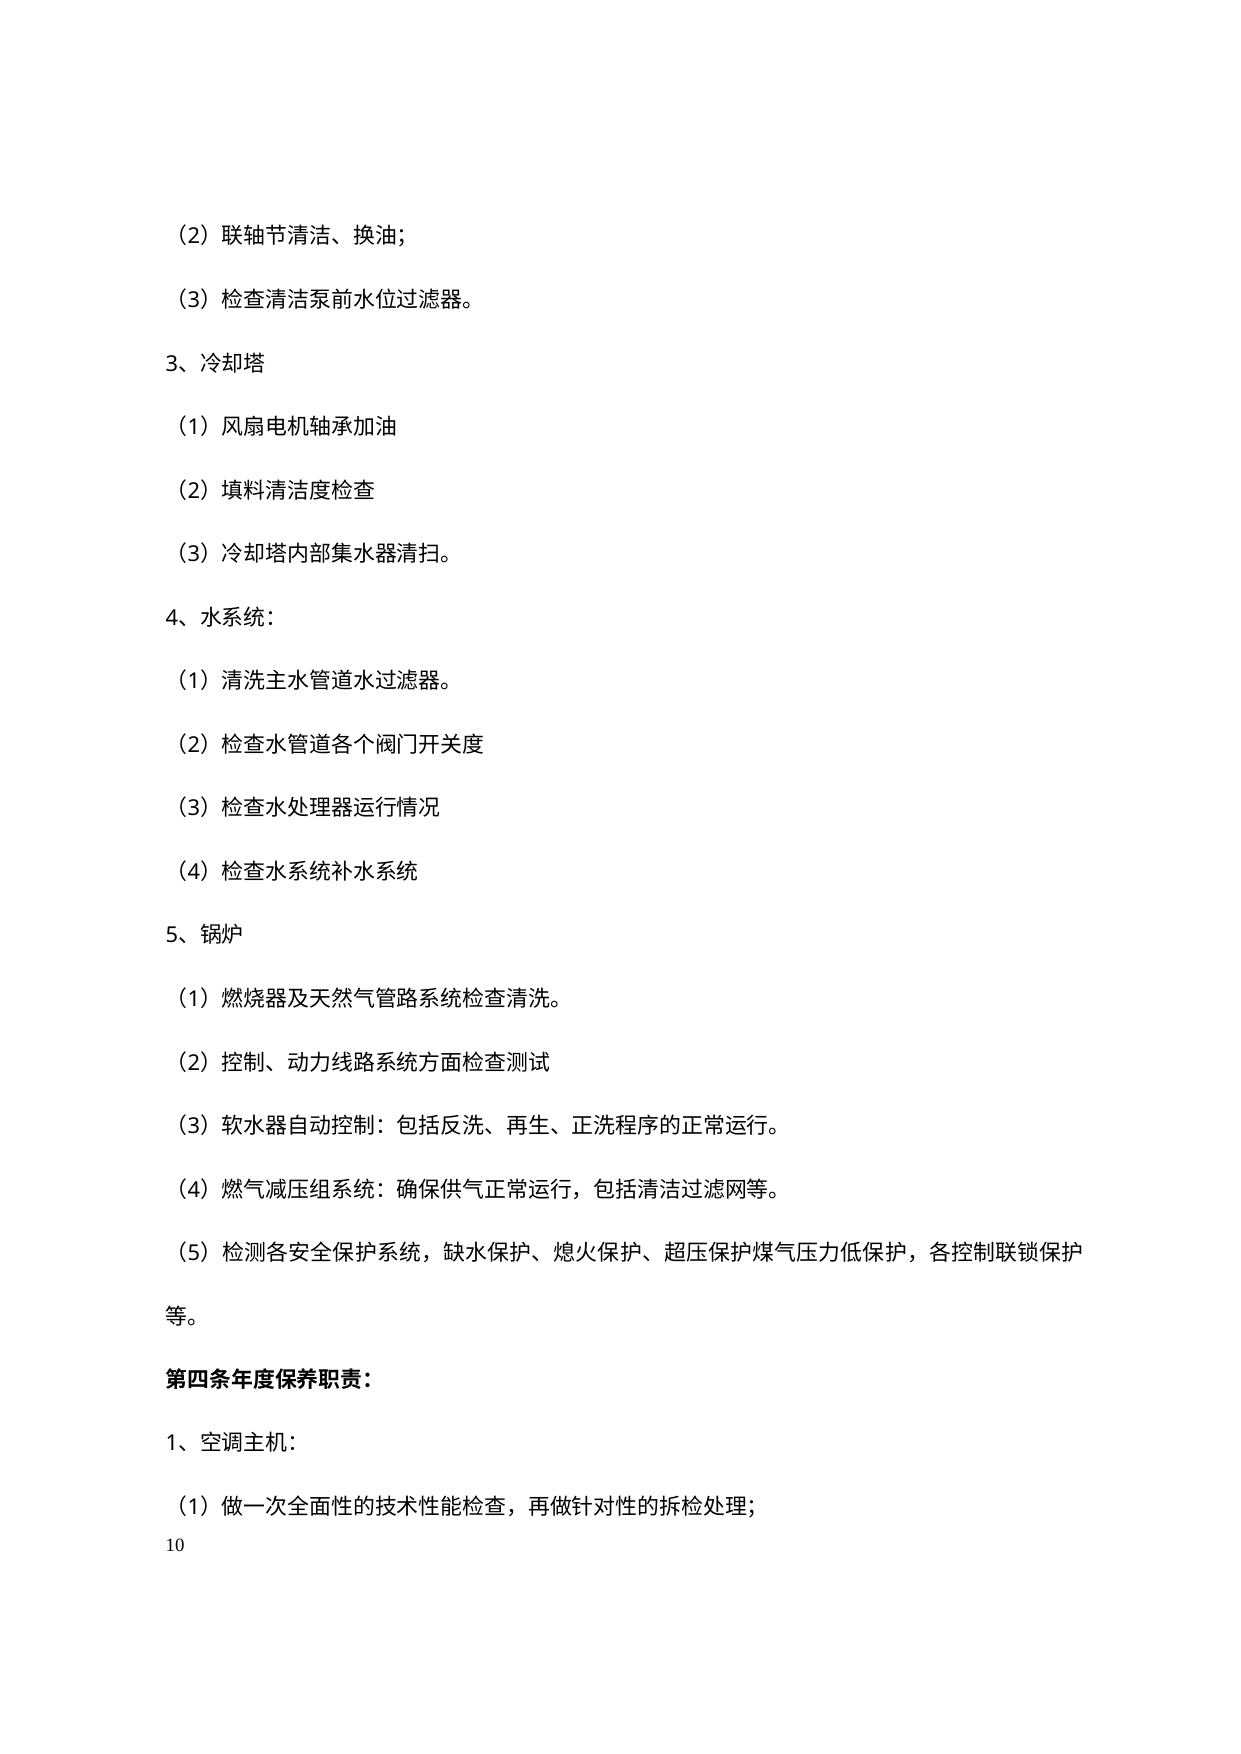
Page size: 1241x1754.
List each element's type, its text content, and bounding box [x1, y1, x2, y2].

text 5、锅炉 [165, 917, 1087, 949]
text （1）燃烧器及天然气管路系统检查清洗。 [165, 981, 1087, 1013]
text （3）软水器自动控制：包括反洗、再生、正洗程序的正常运行。 [165, 1108, 1087, 1140]
text （1）风扇电机轴承加油 [165, 409, 1087, 441]
text （5）检测各安全保护系统，缺水保护、熄火保护、超压保护煤气压力低保护，各控制联锁保护等。 [165, 1235, 1087, 1330]
text （1）做一次全面性的技术性能检查，再做针对性的拆检处理； [165, 1489, 1087, 1521]
text （2）联轴节清洁、换油； [165, 218, 1087, 250]
text 1、空调主机： [165, 1425, 1087, 1457]
text （4）检查水系统补水系统 [165, 854, 1087, 886]
text （2）填料清洁度检查 [165, 473, 1087, 504]
text （3）检查水处理器运行情况 [165, 790, 1087, 822]
text 第四条年度保养职责： [165, 1362, 1087, 1394]
text （2）控制、动力线路系统方面检查测试 [165, 1044, 1087, 1076]
text （1）清洗主水管道水过滤器。 [165, 663, 1087, 695]
text （3）冷却塔内部集水器清扫。 [165, 536, 1087, 568]
text （2）检查水管道各个阀门开关度 [165, 727, 1087, 759]
text 3、冷却塔 [165, 346, 1087, 377]
text （4）燃气减压组系统：确保供气正常运行，包括清洁过滤网等。 [165, 1172, 1087, 1203]
text 4、水系统： [165, 600, 1087, 632]
text （3）检查清洁泵前水位过滤器。 [165, 282, 1087, 314]
